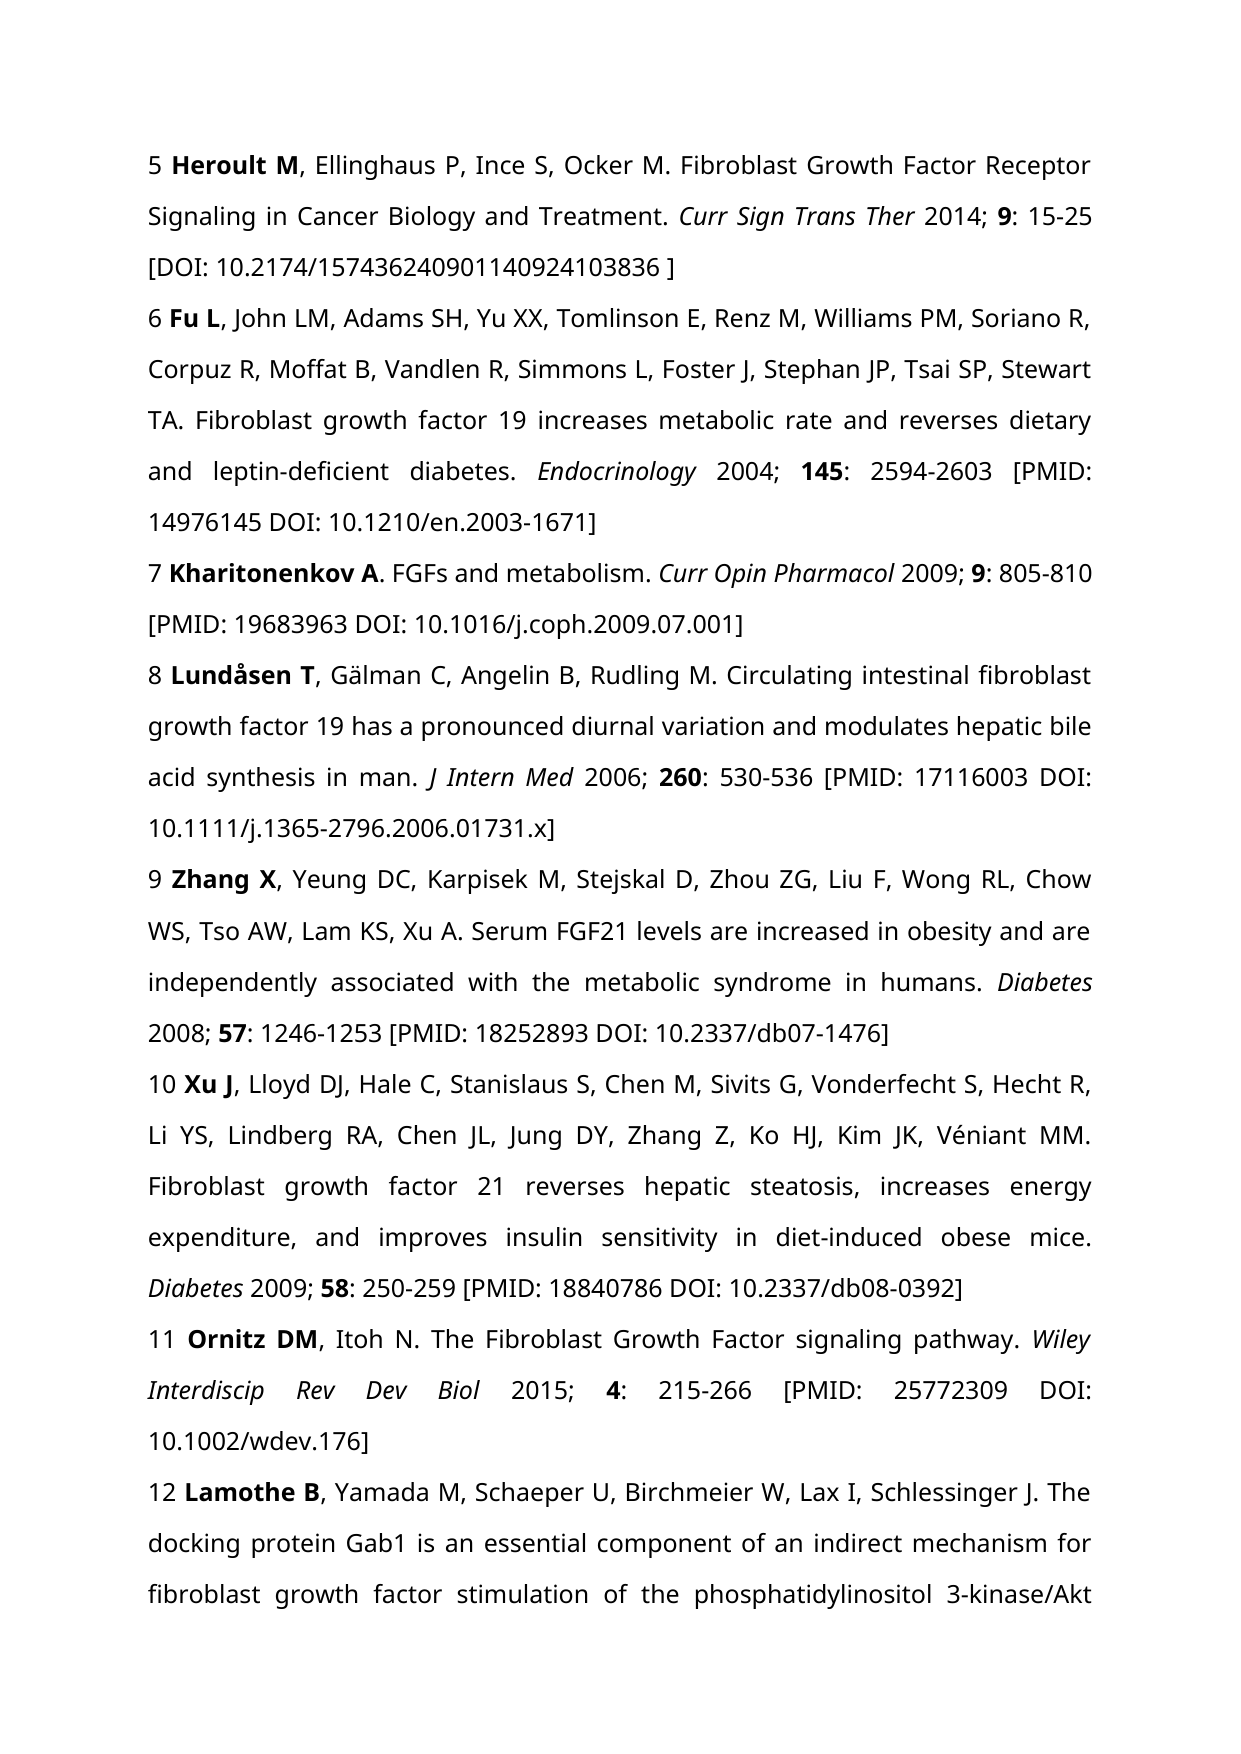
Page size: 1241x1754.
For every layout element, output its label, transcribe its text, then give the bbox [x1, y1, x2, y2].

text 9 Zhang X, Yeung DC, Karpisek M, Stejskal D, Zhou ZG, Liu F, Wong RL, Chow WS, Tso AW, Lam KS, Xu A. Serum FGF21 levels are increased in obesity and are independently associated with the metabolic syndrome in humans. Diabetes 2008; 57: 1246-1253 [PMID: 18252893 DOI: 10.2337/db07-1476] [148, 862, 1093, 1049]
text 11 Ornitz DM, Itoh N. The Fibroblast Growth Factor signaling pathway. Wiley Interdiscip Rev Dev Biol 2015; 4: 215-266 [PMID: 25772309 DOI: 10.1002/wdev.176] [148, 1322, 1093, 1458]
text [148, 1475, 1093, 1611]
text 10 Xu J, Lloyd DJ, Hale C, Stanislaus S, Chen M, Sivits G, Vonderfecht S, Hecht R, Li YS, Lindberg RA, Chen JL, Jung DY, Zhang Z, Ko HJ, Kim JK, Véniant MM. Fibroblast growth factor 21 reverses hepatic steatosis, increases energy expenditure, and improves insulin sensitivity in diet-induced obese mice. Diabetes 2009; 58: 250-259 [PMID: 18840786 DOI: 10.2337/db08-0392] [148, 1066, 1093, 1304]
text 5 Heroult M, Ellinghaus P, Ince S, Ocker M. Fibroblast Growth Factor Receptor Signaling in Cancer Biology and Treatment. Curr Sign Trans Ther 2014; 9: 15-25 [DOI: 10.2174/157436240901140924103836 ] [148, 148, 1093, 284]
text 8 Lundåsen T, Gälman C, Angelin B, Rudling M. Circulating intestinal fibroblast growth factor 19 has a pronounced diurnal variation and modulates hepatic bile acid synthesis in man. J Intern Med 2006; 260: 530-536 [PMID: 17116003 DOI: 10.1111/j.1365-2796.2006.01731.x] [148, 658, 1093, 845]
text 6 Fu L, John LM, Adams SH, Yu XX, Tomlinson E, Renz M, Williams PM, Soriano R, Corpuz R, Moffat B, Vandlen R, Simmons L, Foster J, Stephan JP, Tsai SP, Stewart TA. Fibroblast growth factor 19 increases metabolic rate and reverses dietary and leptin-deficient diabetes. Endocrinology 2004; 145: 2594-2603 [PMID: 14976145 DOI: 10.1210/en.2003-1671] [148, 301, 1093, 539]
text 7 Kharitonenkov A. FGFs and metabolism. Curr Opin Pharmacol 2009; 9: 805-810 [PMID: 19683963 DOI: 10.1016/j.coph.2009.07.001] [148, 556, 1093, 641]
